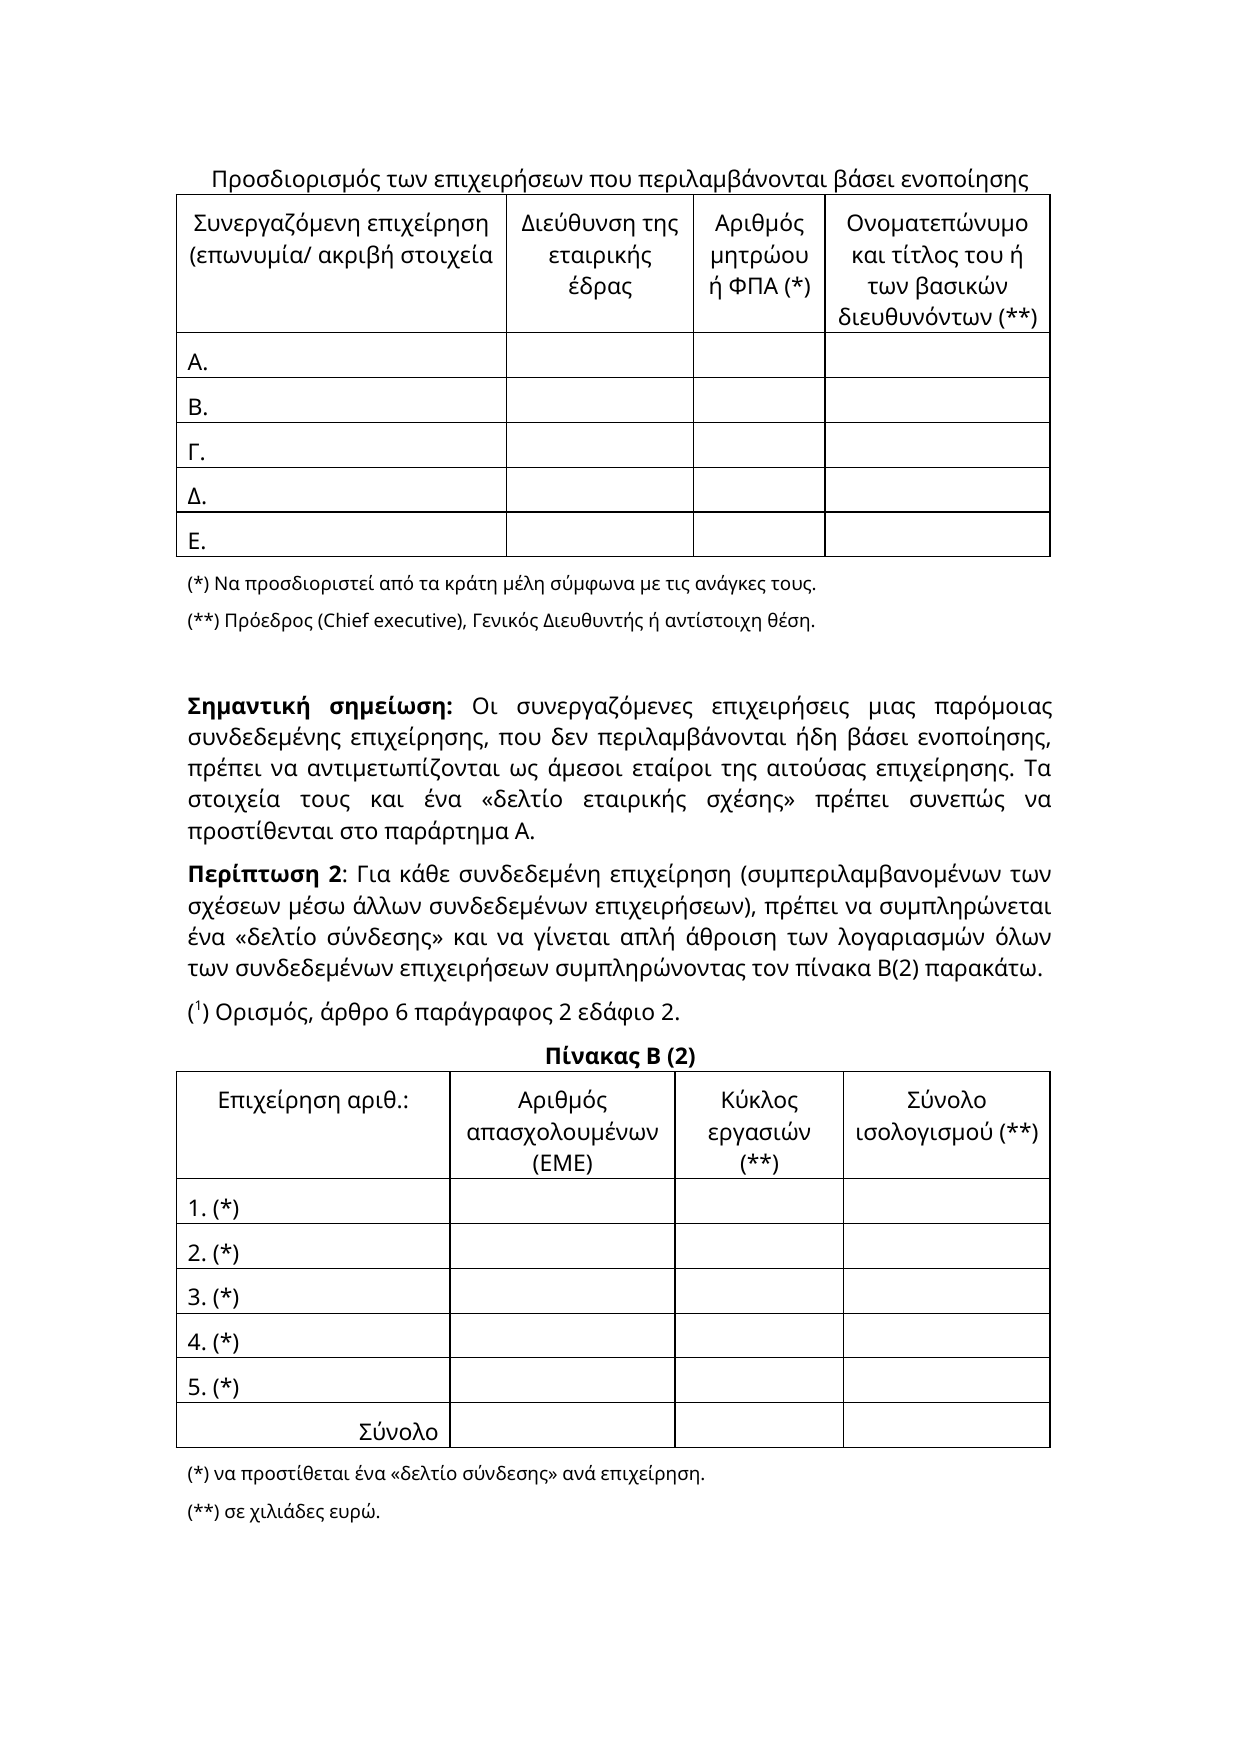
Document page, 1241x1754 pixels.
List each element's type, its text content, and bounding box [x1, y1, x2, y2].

text (**) Πρόεδρος (Chief executive), Γενικός Διευθυντής ή αντίστοιχη θέση. [187, 608, 1053, 633]
table_header Διεύθυνση της εταιρικής έδρας [507, 195, 693, 332]
table_cell [826, 333, 1049, 377]
table_cell [826, 468, 1049, 511]
table_cell [451, 1179, 674, 1223]
table_cell [676, 1224, 843, 1268]
text (**) σε χιλιάδες ευρώ. [187, 1498, 1053, 1524]
table_cell 1. (*) [177, 1179, 449, 1223]
text (*) Να προσδιοριστεί από τα κράτη μέλη σύμφωνα με τις ανάγκες τους. [187, 570, 1053, 595]
table_cell [694, 513, 824, 556]
table_header Συνεργαζόμενη επιχείρηση (επωνυμία/ ακριβή στοιχεία [177, 195, 506, 332]
table_cell [507, 468, 693, 511]
table_header Αριθμός απασχολουμένων (ΕΜΕ) [451, 1072, 674, 1178]
text Προσδιορισμός των επιχειρήσεων που περιλαμβάνονται βάσει ενοποίησης [187, 162, 1053, 194]
table_header Ονοματεπώνυμο και τίτλος του ή των βασικών διευθυνόντων (**) [826, 195, 1049, 332]
table_cell [694, 378, 824, 422]
table_cell [826, 378, 1049, 422]
table_header Κύκλος εργασιών (**) [676, 1072, 843, 1178]
table_cell Σύνολο [177, 1403, 449, 1447]
table_cell Α. [177, 333, 506, 377]
table_cell [676, 1403, 843, 1447]
table_header Επιχείρηση αριθ.: [177, 1072, 449, 1178]
table_cell Β. [177, 378, 506, 422]
table_cell [844, 1269, 1049, 1312]
table_cell Γ. [177, 423, 506, 467]
table_cell [844, 1314, 1049, 1357]
table_cell [507, 513, 693, 556]
text (*) να προστίθεται ένα «δελτίο σύνδεσης» ανά επιχείρηση. [187, 1460, 1053, 1486]
table_cell [451, 1403, 674, 1447]
table_cell [676, 1179, 843, 1223]
text Πίνακας Β (2) [187, 1039, 1053, 1071]
table_cell [451, 1224, 674, 1268]
table_cell 2. (*) [177, 1224, 449, 1268]
table_cell [826, 423, 1049, 467]
table_cell [694, 423, 824, 467]
table_cell [694, 468, 824, 511]
table_cell [826, 513, 1049, 556]
text (1) Ορισμός, άρθρο 6 παράγραφος 2 εδάφιο 2. [187, 996, 1053, 1027]
table_cell 5. (*) [177, 1358, 449, 1402]
table_cell Ε. [177, 513, 506, 556]
table_cell [676, 1314, 843, 1357]
table_cell [507, 378, 693, 422]
table_cell [676, 1269, 843, 1312]
table_cell [676, 1358, 843, 1402]
table_cell [507, 423, 693, 467]
table_cell [451, 1269, 674, 1312]
table_cell [844, 1403, 1049, 1447]
table_cell [451, 1314, 674, 1357]
text Σημαντική σημείωση: Οι συνεργαζόμενες επιχειρήσεις μιας παρόμοιας συνδεδεμένης επιχείρησης, που δεν περιλαμβάνονται ήδη βάσει ενοποίησης, πρέπει να αντιμετωπίζονται ως άμεσοι εταίροι της αιτούσας επιχείρησης. Τα στοιχεία τους και ένα «δελτίο εταιρικής σχέσης» πρέπει συνεπώς να προστίθενται στο παράρτημα Α. [187, 689, 1053, 846]
table_cell Δ. [177, 468, 506, 511]
table_cell [507, 333, 693, 377]
table_cell 3. (*) [177, 1269, 449, 1312]
table_cell 4. (*) [177, 1314, 449, 1357]
table_cell [844, 1224, 1049, 1268]
table_cell [694, 333, 824, 377]
table_cell [844, 1179, 1049, 1223]
table_header Αριθμός μητρώου ή ΦΠΑ (*) [694, 195, 824, 332]
table_header Σύνολο ισολογισμού (**) [844, 1072, 1049, 1178]
table_cell [451, 1358, 674, 1402]
text Περίπτωση 2: Για κάθε συνδεδεμένη επιχείρηση (συμπεριλαμβανομένων των σχέσεων μέσω άλλων συνδεδεμένων επιχειρήσεων), πρέπει να συμπληρώνεται ένα «δελτίο σύνδεσης» και να γίνεται απλή άθροιση των λογαριασμών όλων των συνδεδεμένων επιχειρήσεων συμπληρώνοντας τον πίνακα Β(2) παρακάτω. [187, 858, 1053, 983]
table_cell [844, 1358, 1049, 1402]
